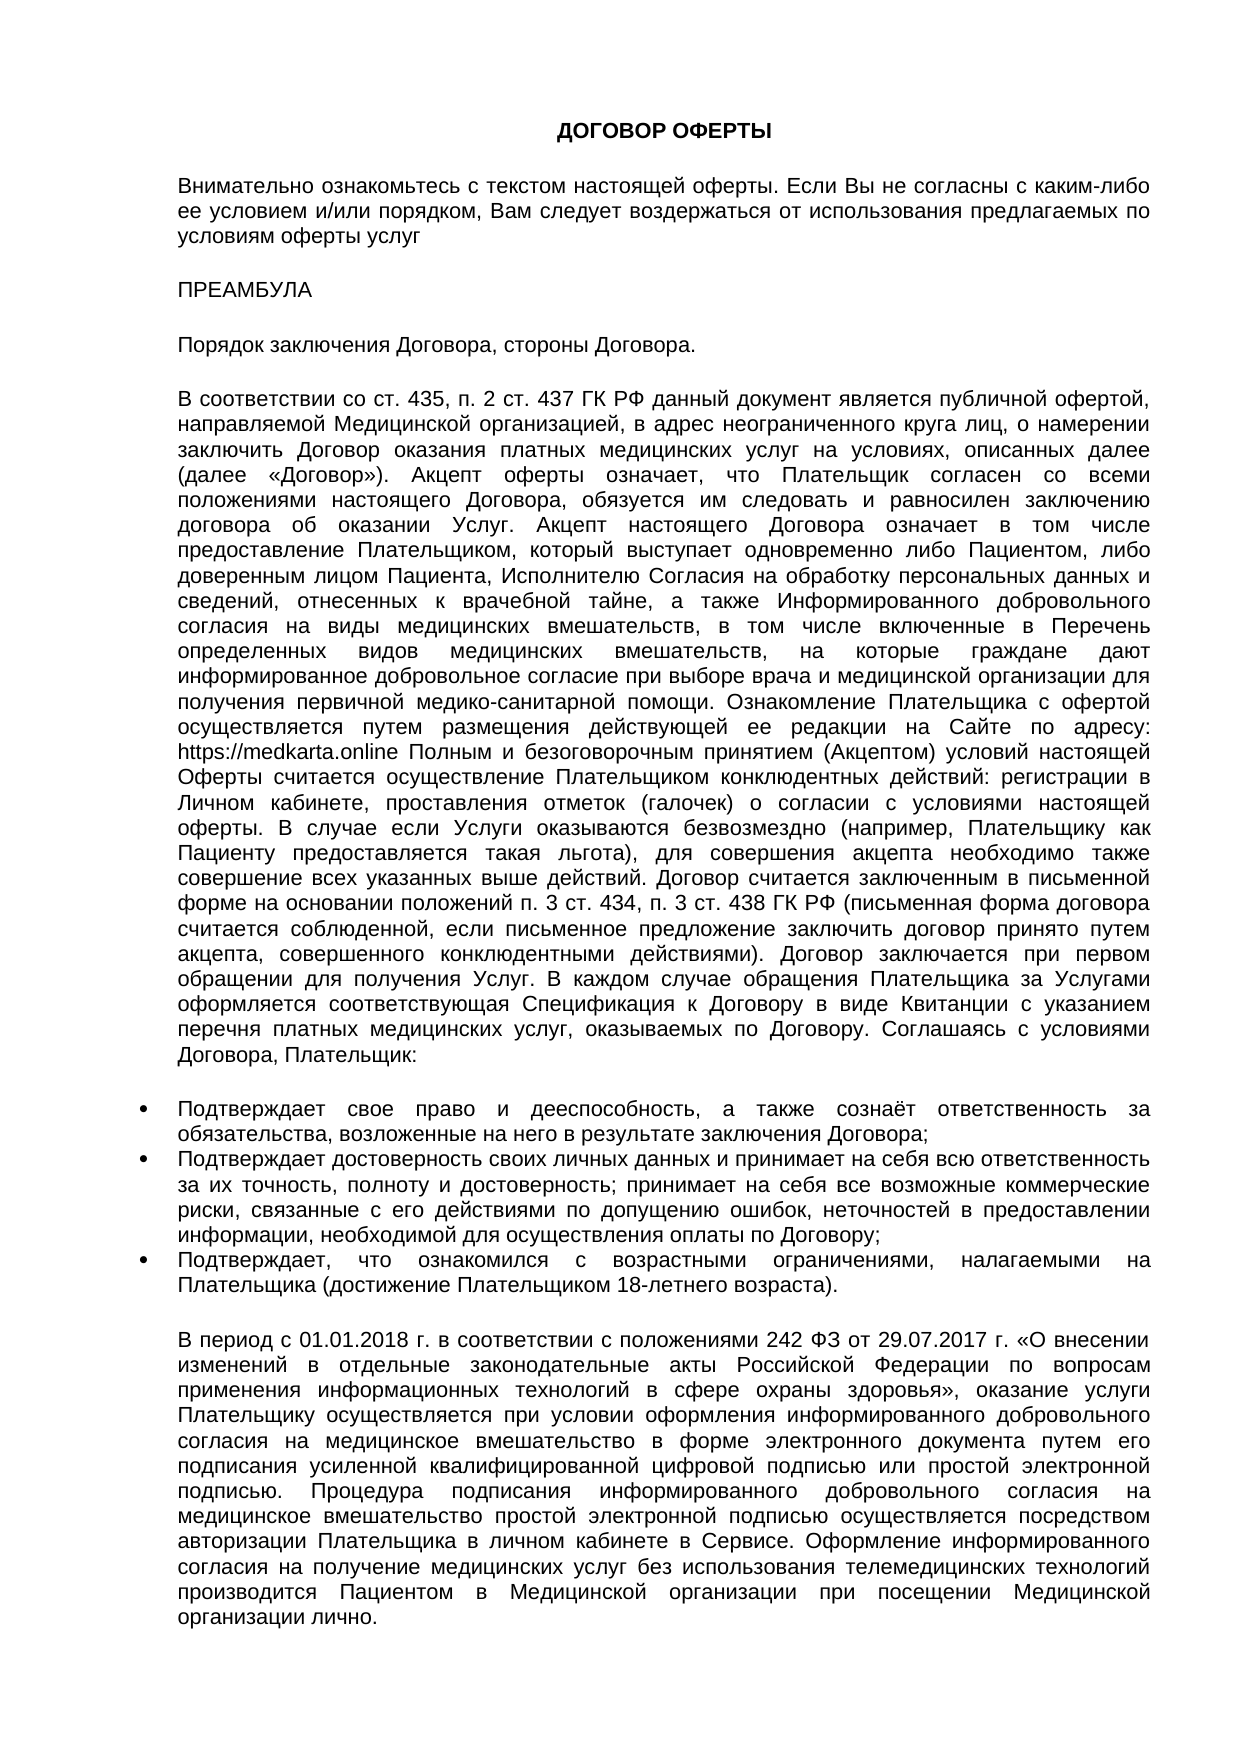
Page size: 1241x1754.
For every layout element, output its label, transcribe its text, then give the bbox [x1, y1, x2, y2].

list Подтверждает, что ознакомился с возрастными ограничениями, налагаемыми на Плательщика (достижение Плательщиком 18-летнего возраста). [140, 1247, 1152, 1297]
list Подтверждает свое право и дееспособность, а также сознаёт ответственность за обязательства, возложенные на него в результате заключения Договора; [140, 1096, 1152, 1146]
text ДОГОВОР ОФЕРТЫ [177, 118, 1152, 143]
text Порядок заключения Договора, стороны Договора. [177, 332, 1152, 357]
text В период с 01.01.2018 г. в соответствии с положениями 242 ФЗ от 29.07.2017 г. «О внесении изменений в отдельные законодательные акты Российской Федерации по вопросам применения информационных технологий в сфере охраны здоровья», оказание услуги Плательщику осуществляется при условии оформления информированного добровольного согласия на медицинское вмешательство в форме электронного документа путем его подписания усиленной квалифицированной цифровой подписью или простой электронной подписью. Процедура подписания информированного добровольного согласия на медицинское вмешательство простой электронной подписью осуществляется посредством авторизации Плательщика в личном кабинете в Сервисе. Оформление информированного согласия на получение медицинских услуг без использования телемедицинских технологий производится Пациентом в Медицинской организации при посещении Медицинской организации лично. [177, 1327, 1152, 1629]
list Подтверждает достоверность своих личных данных и принимает на себя всю ответственность за их точность, полноту и достоверность; принимает на себя все возможные коммерческие риски, связанные с его действиями по допущению ошибок, неточностей в предоставлении информации, необходимой для осуществления оплаты по Договору; [140, 1146, 1152, 1247]
text ПРЕАМБУЛА [177, 277, 1152, 302]
text В соответствии со ст. 435, п. 2 ст. 437 ГК РФ данный документ является публичной офертой, направляемой Медицинской организацией, в адрес неограниченного круга лиц, о намерении заключить Договор оказания платных медицинских услуг на условиях, описанных далее (далее «Договор»). Акцепт оферты означает, что Плательщик согласен со всеми положениями настоящего Договора, обязуется им следовать и равносилен заключению договора об оказании Услуг. Акцепт настоящего Договора означает в том числе предоставление Плательщиком, который выступает одновременно либо Пациентом, либо доверенным лицом Пациента, Исполнителю Согласия на обработку персональных данных и сведений, отнесенных к врачебной тайне, а также Информированного добровольного согласия на виды медицинских вмешательств, в том числе включенные в Перечень определенных видов медицинских вмешательств, на которые граждане дают информированное добровольное согласие при выборе врача и медицинской организации для получения первичной медико-санитарной помощи. Ознакомление Плательщика с офертой осуществляется путем размещения действующей ее редакции на Сайте по адресу: https://medkarta.online Полным и безоговорочным принятием (Акцептом) условий настоящей Оферты считается осуществление Плательщиком конклюдентных действий: регистрации в Личном кабинете, проставления отметок (галочек) о согласии с условиями настоящей оферты. В случае если Услуги оказываются безвозмездно (например, Плательщику как Пациенту предоставляется такая льгота), для совершения акцепта необходимо также совершение всех указанных выше действий. Договор считается заключенным в письменной форме на основании положений п. 3 ст. 434, п. 3 ст. 438 ГК РФ (письменная форма договора считается соблюденной, если письменное предложение заключить договор принято путем акцепта, совершенного конклюдентными действиями). Договор заключается при первом обращении для получения Услуг. В каждом случае обращения Плательщика за Услугами оформляется соответствующая Спецификация к Договору в виде Квитанции с указанием перечня платных медицинских услуг, оказываемых по Договору. Соглашаясь с условиями Договора, Плательщик: [177, 386, 1152, 1067]
text Внимательно ознакомьтесь с текстом настоящей оферты. Если Вы не согласны с каким-либо ее условием и/или порядком, Вам следует воздержаться от использования предлагаемых по условиям оферты услуг [177, 172, 1152, 248]
